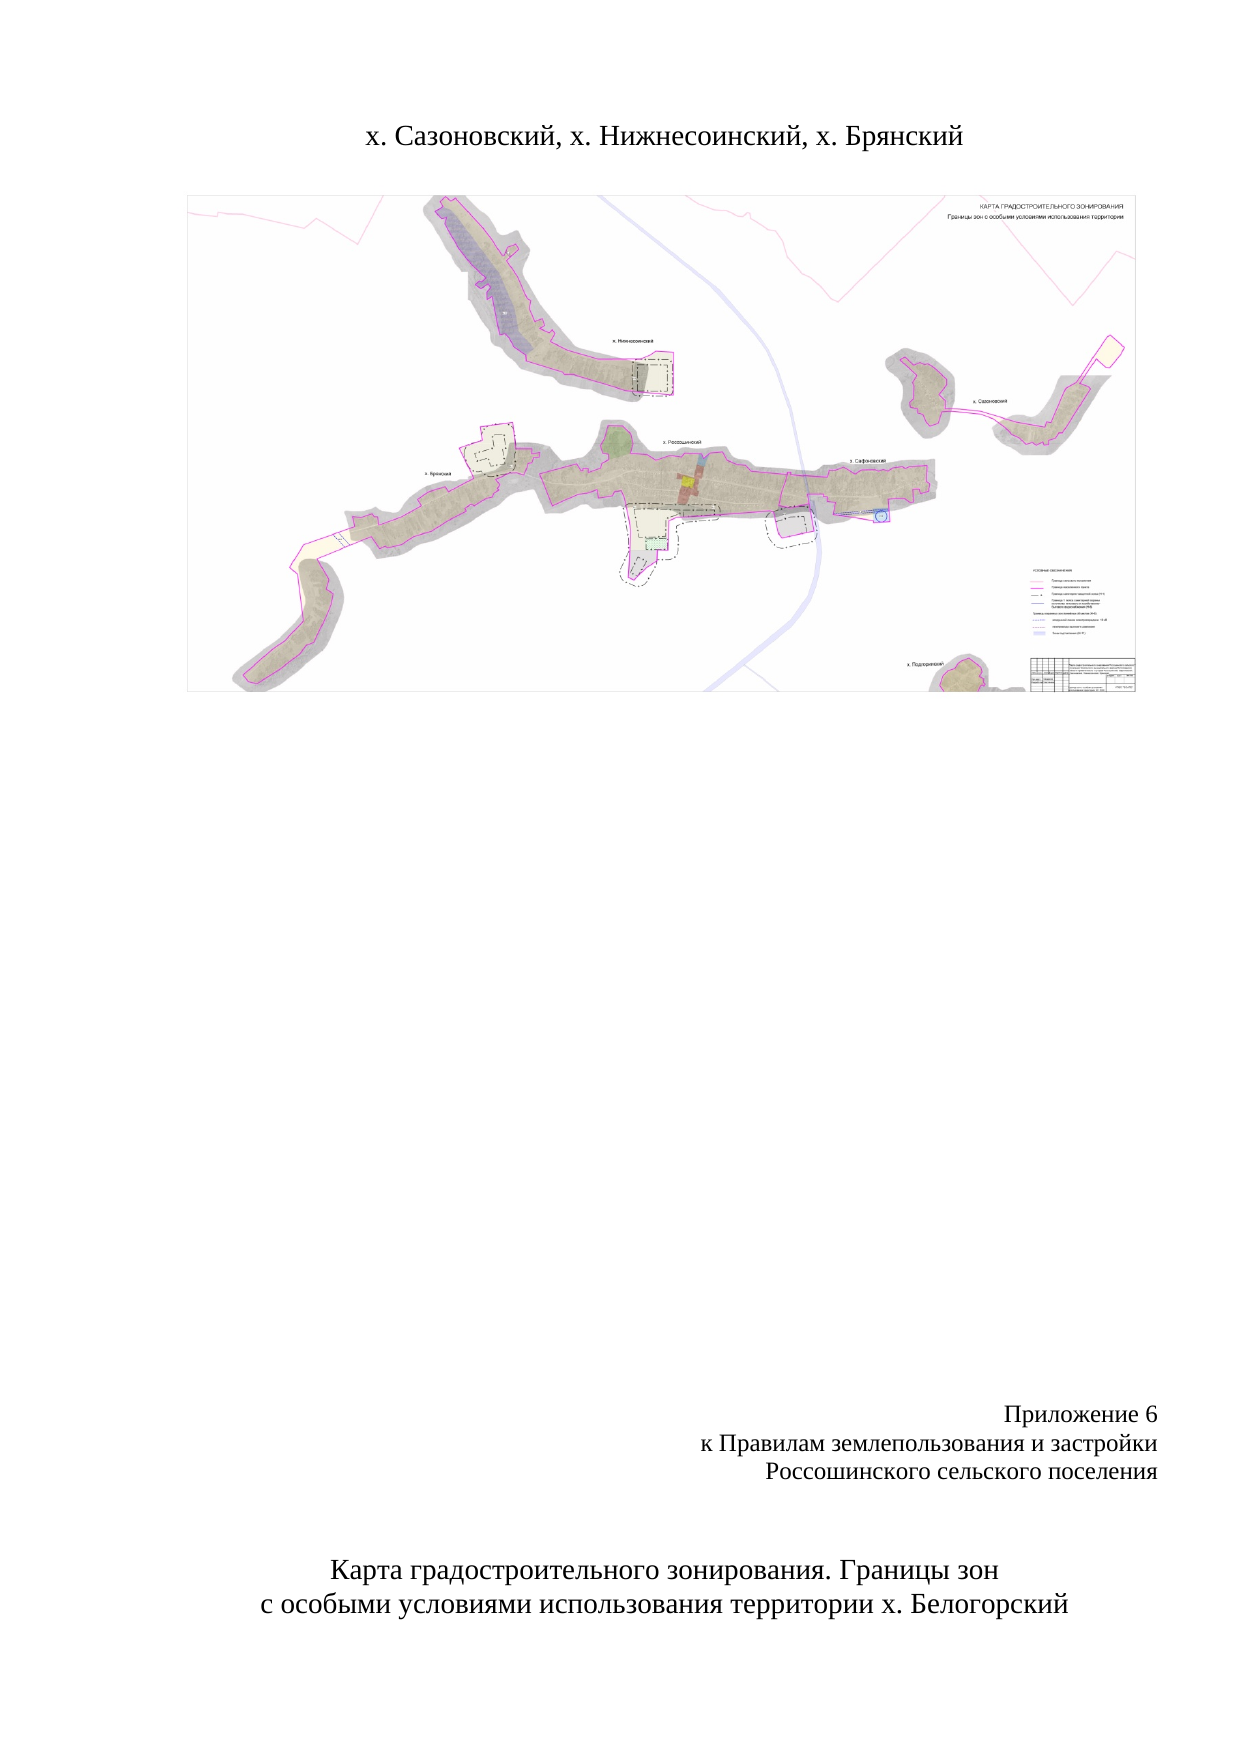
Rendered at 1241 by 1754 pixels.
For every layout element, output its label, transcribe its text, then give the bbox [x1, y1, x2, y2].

text Приложение 6 [171, 1399, 1158, 1428]
text Карта градостроительного зонирования. Границы зон [171, 1552, 1158, 1586]
picture [177, 185, 1152, 709]
text к Правилам землепользования и застройки [171, 1428, 1158, 1456]
text Россошинского сельского поселения [171, 1456, 1158, 1485]
text х. Сазоновский, х. Нижнесоинский, х. Брянский [171, 118, 1158, 152]
text с особыми условиями использования территории х. Белогорский [171, 1586, 1158, 1619]
